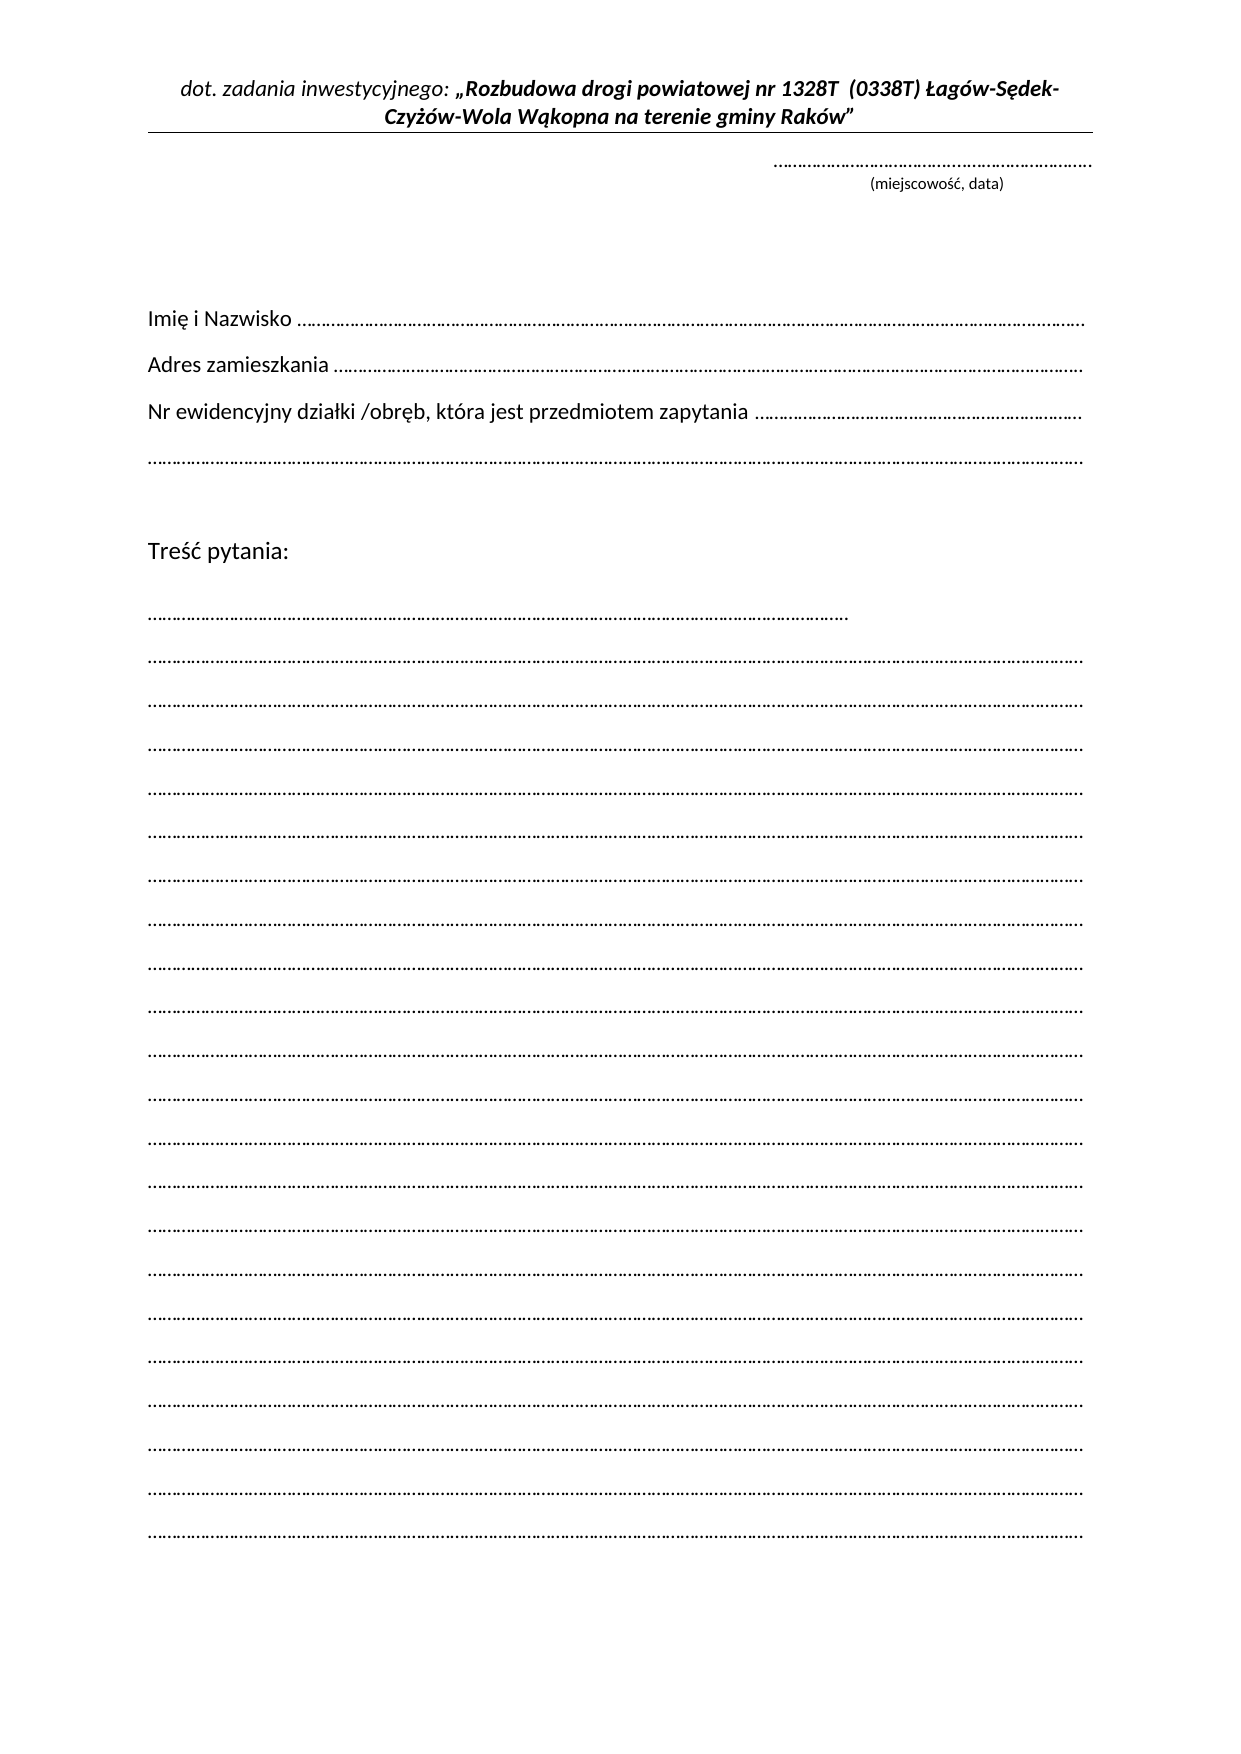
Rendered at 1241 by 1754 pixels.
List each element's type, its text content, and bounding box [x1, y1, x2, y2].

text (miejscowość, data) [148, 173, 1004, 193]
text Adres zamieszkania ………………………………………………………………………………………………………………….…………………….. [148, 351, 1093, 379]
text …………………………………………………………………………………………………………………………………………………………………………… [148, 444, 1093, 470]
text ………………………………....…………………….. [148, 148, 1093, 173]
text Treść pytania: [148, 535, 1093, 566]
text Nr ewidencyjny działki /obręb, która jest przedmiotem zapytania …………………………….…………….……………… [148, 397, 1093, 426]
text Imię i Nazwisko ………………………………………………………………………………………………………………………………………..……… [148, 304, 1093, 332]
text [148, 585, 1093, 1547]
